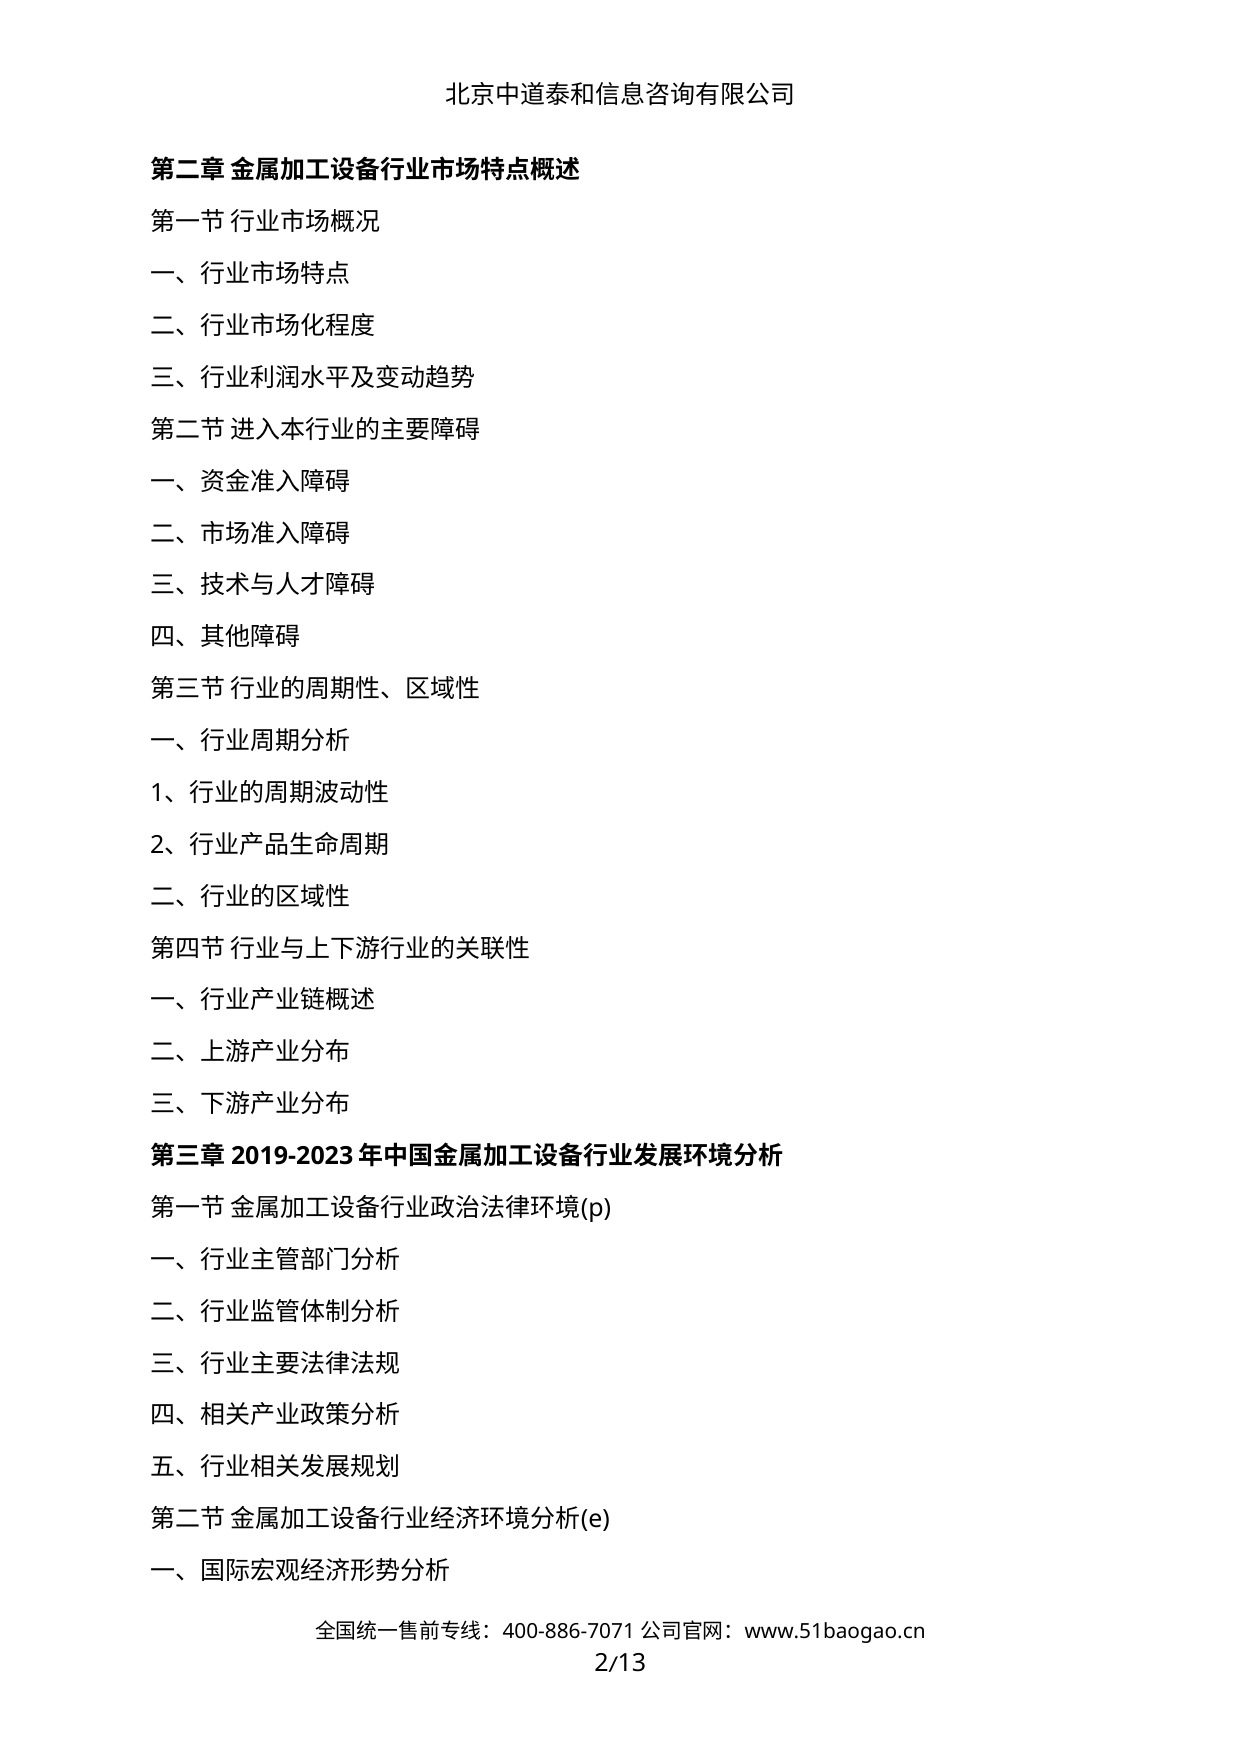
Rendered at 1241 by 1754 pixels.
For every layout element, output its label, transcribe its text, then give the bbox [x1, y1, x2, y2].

text 二、上游产业分布 [150, 1032, 1090, 1068]
text 第四节 行业与上下游行业的关联性 [150, 928, 1090, 964]
text 二、市场准入障碍 [150, 513, 1090, 549]
text 一、国际宏观经济形势分析 [150, 1551, 1090, 1587]
text 二、行业监管体制分析 [150, 1291, 1090, 1327]
text 第二节 进入本行业的主要障碍 [150, 409, 1090, 446]
text 一、行业周期分析 [150, 721, 1090, 757]
text 2、行业产品生命周期 [150, 824, 1090, 861]
text 第二章 金属加工设备行业市场特点概述 [150, 150, 1090, 186]
text 四、相关产业政策分析 [150, 1395, 1090, 1431]
text 第二节 金属加工设备行业经济环境分析(e) [150, 1499, 1090, 1535]
text 一、行业市场特点 [150, 254, 1090, 290]
text 五、行业相关发展规划 [150, 1447, 1090, 1483]
text 三、技术与人才障碍 [150, 565, 1090, 601]
text 第三节 行业的周期性、区域性 [150, 669, 1090, 705]
text 1、行业的周期波动性 [150, 772, 1090, 809]
text 二、行业的区域性 [150, 876, 1090, 912]
text 三、行业主要法律法规 [150, 1343, 1090, 1379]
text 一、行业产业链概述 [150, 980, 1090, 1016]
text 三、行业利润水平及变动趋势 [150, 357, 1090, 394]
text 四、其他障碍 [150, 617, 1090, 653]
text 一、资金准入障碍 [150, 461, 1090, 497]
text 第一节 金属加工设备行业政治法律环境(p) [150, 1187, 1090, 1224]
text 第一节 行业市场概况 [150, 202, 1090, 238]
text 一、行业主管部门分析 [150, 1239, 1090, 1276]
text 第三章 2019-2023年中国金属加工设备行业发展环境分析 [150, 1136, 1090, 1172]
text 二、行业市场化程度 [150, 306, 1090, 342]
text 三、下游产业分布 [150, 1084, 1090, 1120]
